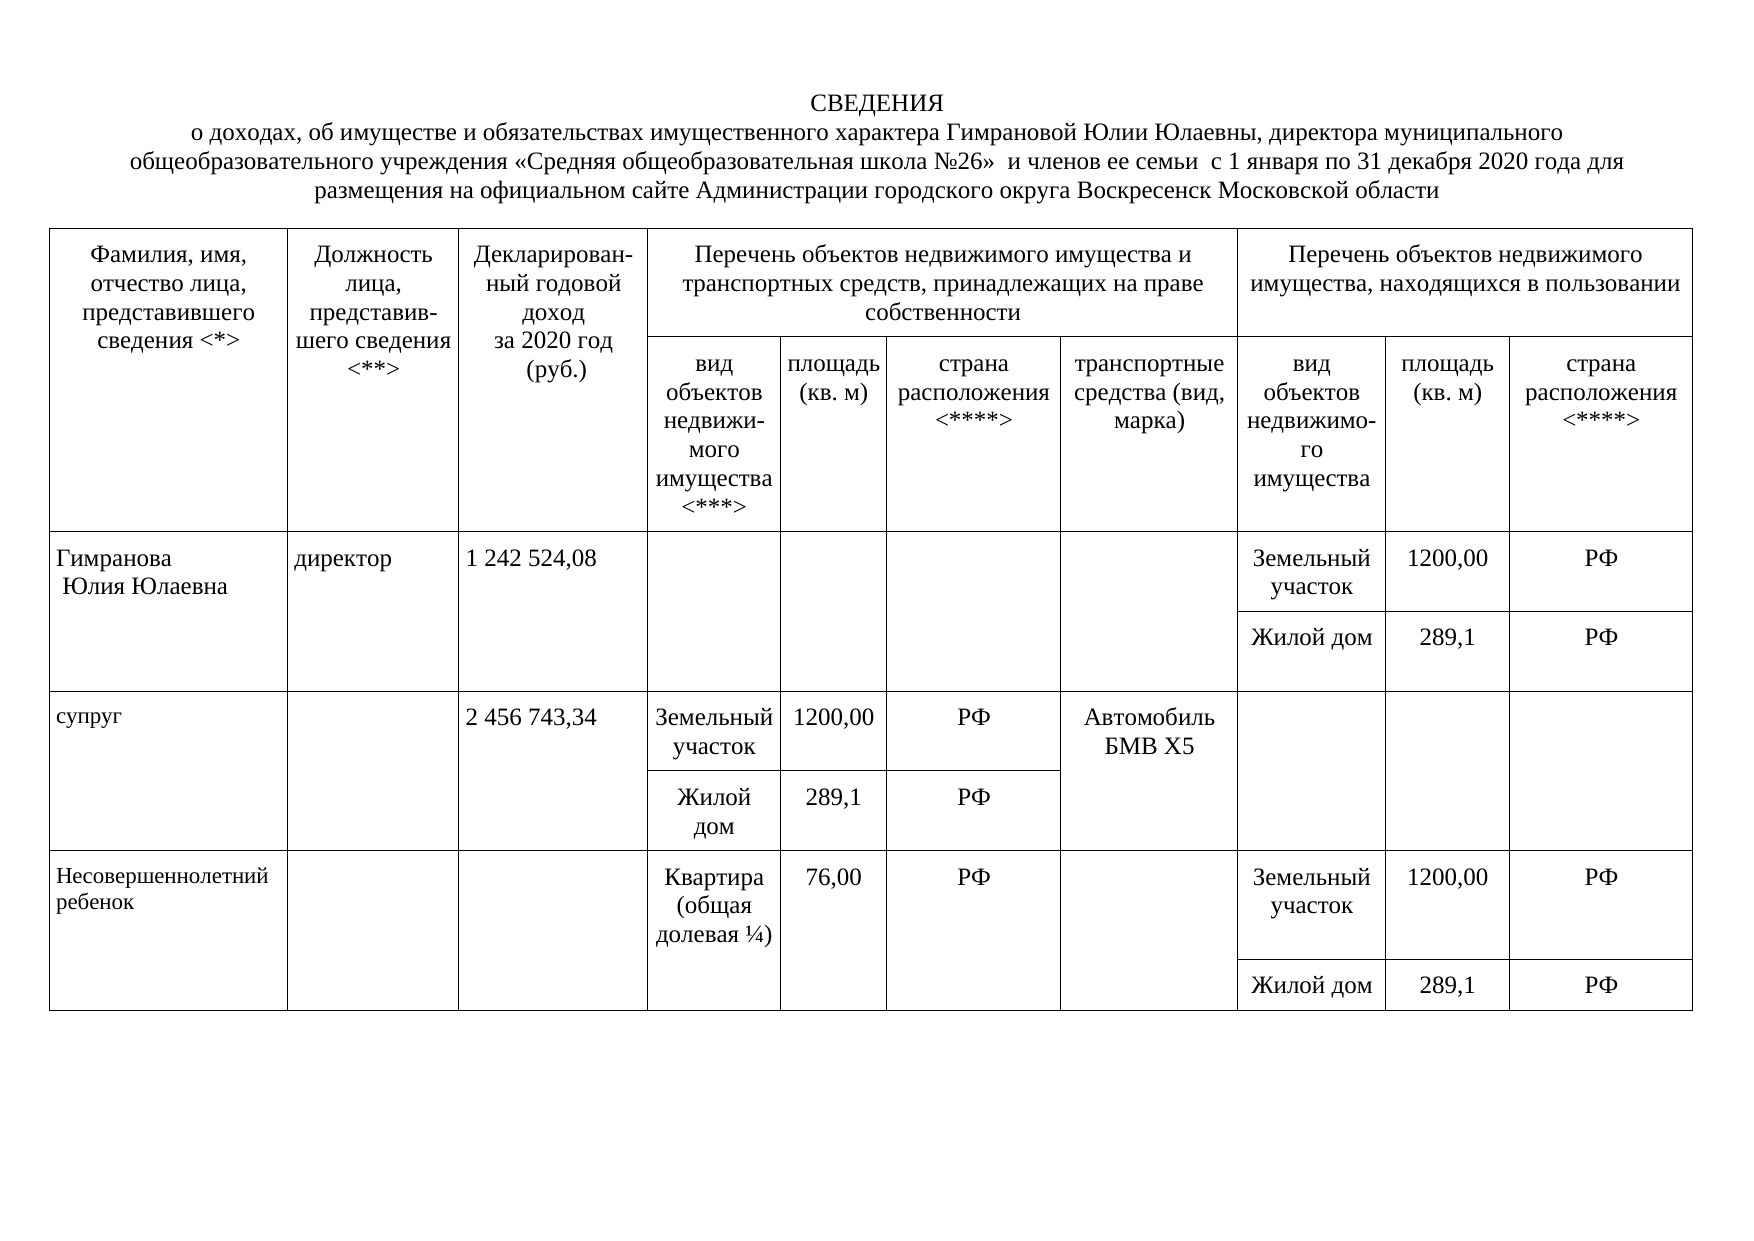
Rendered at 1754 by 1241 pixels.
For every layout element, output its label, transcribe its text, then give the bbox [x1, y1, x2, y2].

table_cell РФ [1510, 532, 1692, 611]
table_cell 1200,00 [1386, 532, 1509, 611]
table_cell 76,00 [781, 851, 886, 1010]
table_cell [887, 532, 1060, 691]
table_cell Автомобиль БМВ Х5 [1061, 692, 1237, 850]
table_header Должность лица, представив-шего сведения <**> [288, 229, 458, 531]
table_cell страна расположения <****> [1510, 337, 1692, 531]
table_cell Земельный участок [1238, 851, 1385, 959]
table_cell РФ [1510, 612, 1692, 691]
table_cell вид объектов недвижи-мого имущества <***> [648, 337, 780, 531]
table_cell Земельный участок [1238, 532, 1385, 611]
table_cell [1386, 692, 1509, 850]
table_header Фамилия, имя, отчество лица, представившего сведения <*> [50, 229, 287, 531]
table_cell директор [288, 532, 458, 691]
table_cell 289,1 [1386, 960, 1509, 1010]
table_cell 289,1 [1386, 612, 1509, 691]
table_cell РФ [1510, 851, 1692, 959]
table_cell 1200,00 [1386, 851, 1509, 959]
text СВЕДЕНИЯ [118, 88, 1636, 117]
table_cell [288, 692, 458, 850]
table_cell 2 456 743,34 [459, 692, 647, 850]
table_cell площадь (кв. м) [1386, 337, 1509, 531]
table_cell Гимранова Юлия Юлаевна [50, 532, 287, 691]
table_cell [288, 851, 458, 1010]
table_cell [459, 851, 647, 1010]
table_cell Жилой дом [648, 771, 780, 850]
table_cell [1238, 692, 1385, 850]
table_cell вид объектов недвижимо-го имущества [1238, 337, 1385, 531]
table_cell РФ [1510, 960, 1692, 1010]
text о доходах, об имуществе и обязательствах имущественного характера Гимрановой Юлии Юлаевны, директора муниципального общеобразовательного учреждения «Средняя общеобразовательная школа №26» и членов ее семьи с 1 января по 31 декабря 2020 года для размещения на официальном сайте Администрации городского округа Воскресенск Московской области [118, 117, 1636, 203]
table_cell площадь (кв. м) [781, 337, 886, 531]
table_cell 1 242 524,08 [459, 532, 647, 691]
table_header Перечень объектов недвижимого имущества, находящихся в пользовании [1238, 229, 1692, 336]
table_cell [781, 532, 886, 691]
table_cell Жилой дом [1238, 612, 1385, 691]
table_cell 1200,00 [781, 692, 886, 770]
table_cell Земельный участок [648, 692, 780, 770]
table_cell [1510, 692, 1692, 850]
table_cell транспортные средства (вид, марка) [1061, 337, 1237, 531]
table_cell [1061, 532, 1237, 691]
table_cell РФ [887, 771, 1060, 850]
table_header Декларирован-ный годовой доход за 2020 год (руб.) [459, 229, 647, 531]
table_cell РФ [887, 692, 1060, 770]
table_cell страна расположения <****> [887, 337, 1060, 531]
table_cell РФ [887, 851, 1060, 1010]
table_cell супруг [50, 692, 287, 850]
table_header Перечень объектов недвижимого имущества и транспортных средств, принадлежащих на праве собственности [648, 229, 1237, 336]
table_cell [1061, 851, 1237, 1010]
table_cell Жилой дом [1238, 960, 1385, 1010]
table_cell Несовершеннолетний ребенок [50, 851, 287, 1010]
table_cell Квартира (общая долевая ¼) [648, 851, 780, 1010]
table_cell 289,1 [781, 771, 886, 850]
table_cell [648, 532, 780, 691]
